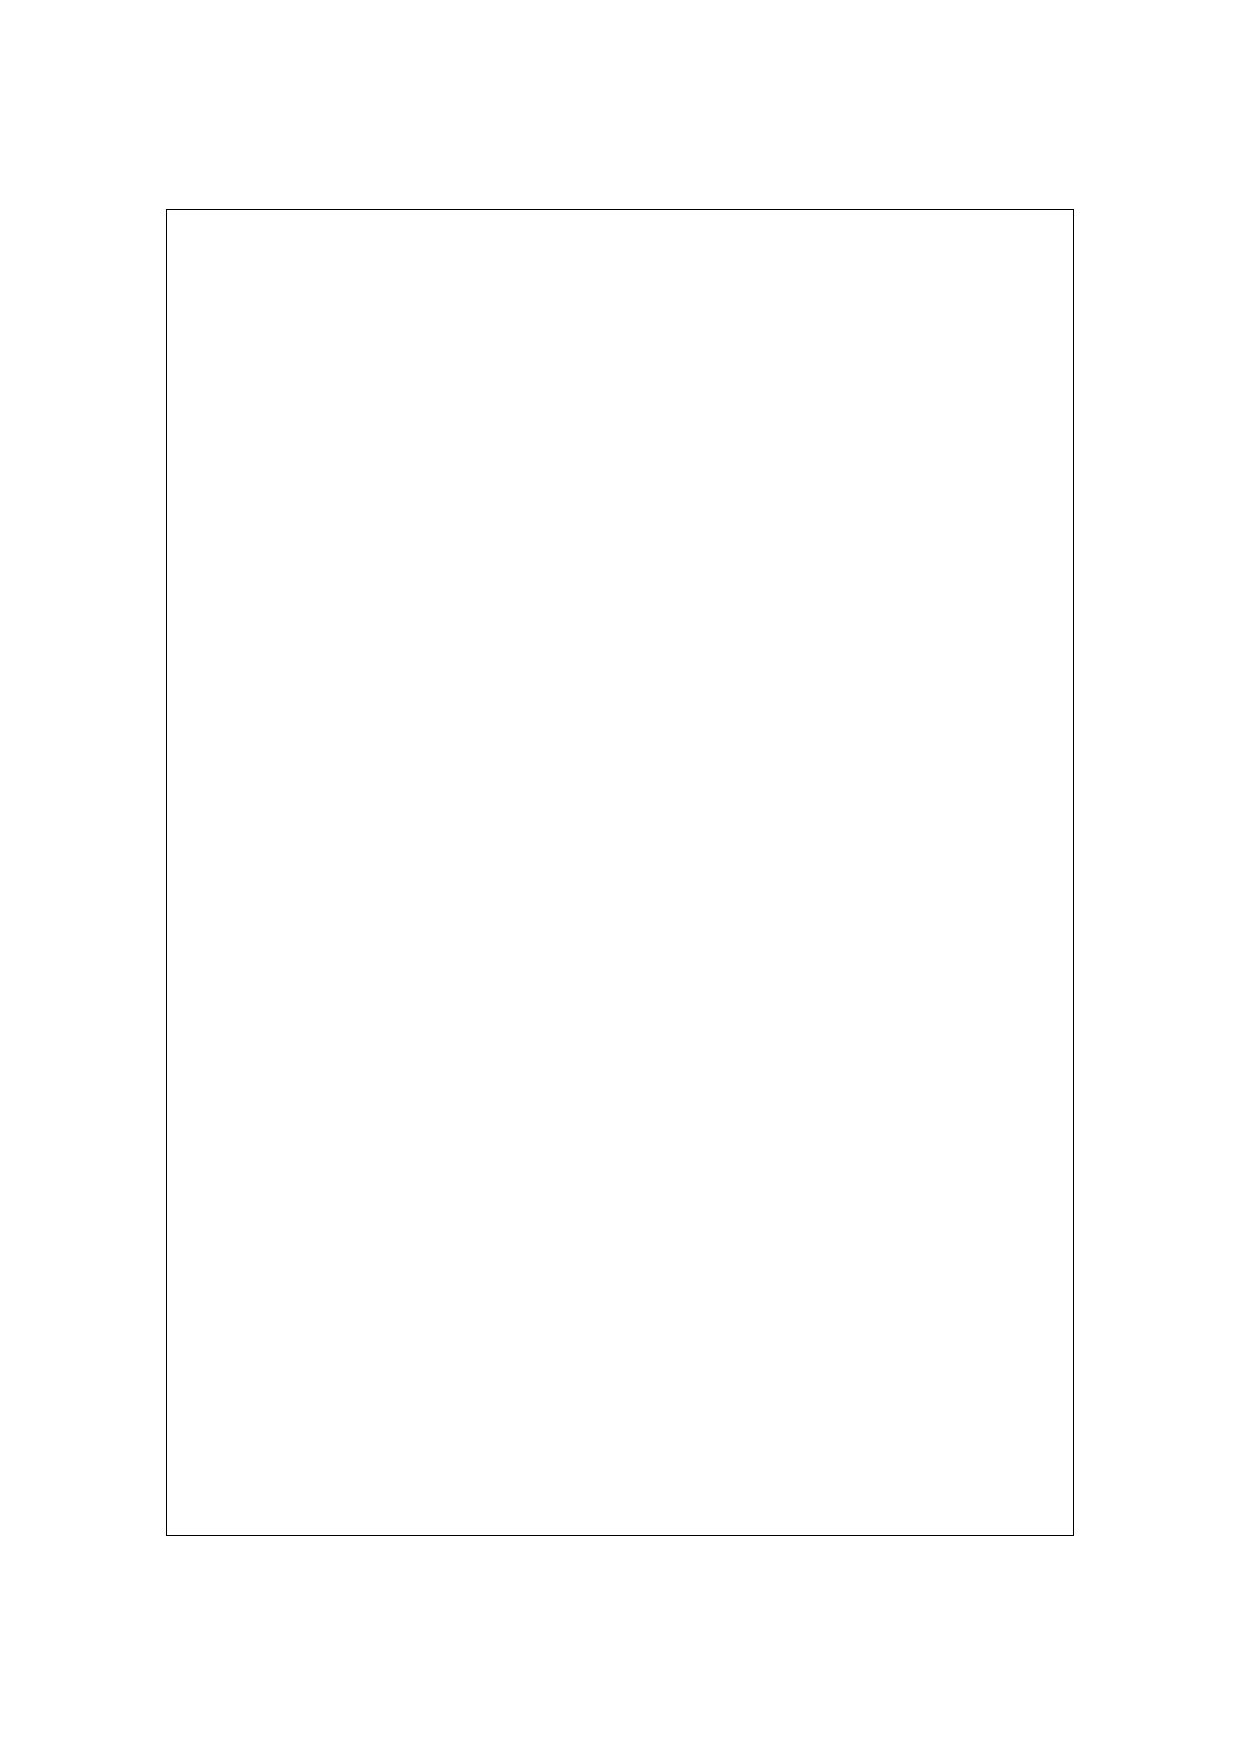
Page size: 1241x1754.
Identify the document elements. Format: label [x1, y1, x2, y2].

table_cell [167, 210, 1073, 1534]
